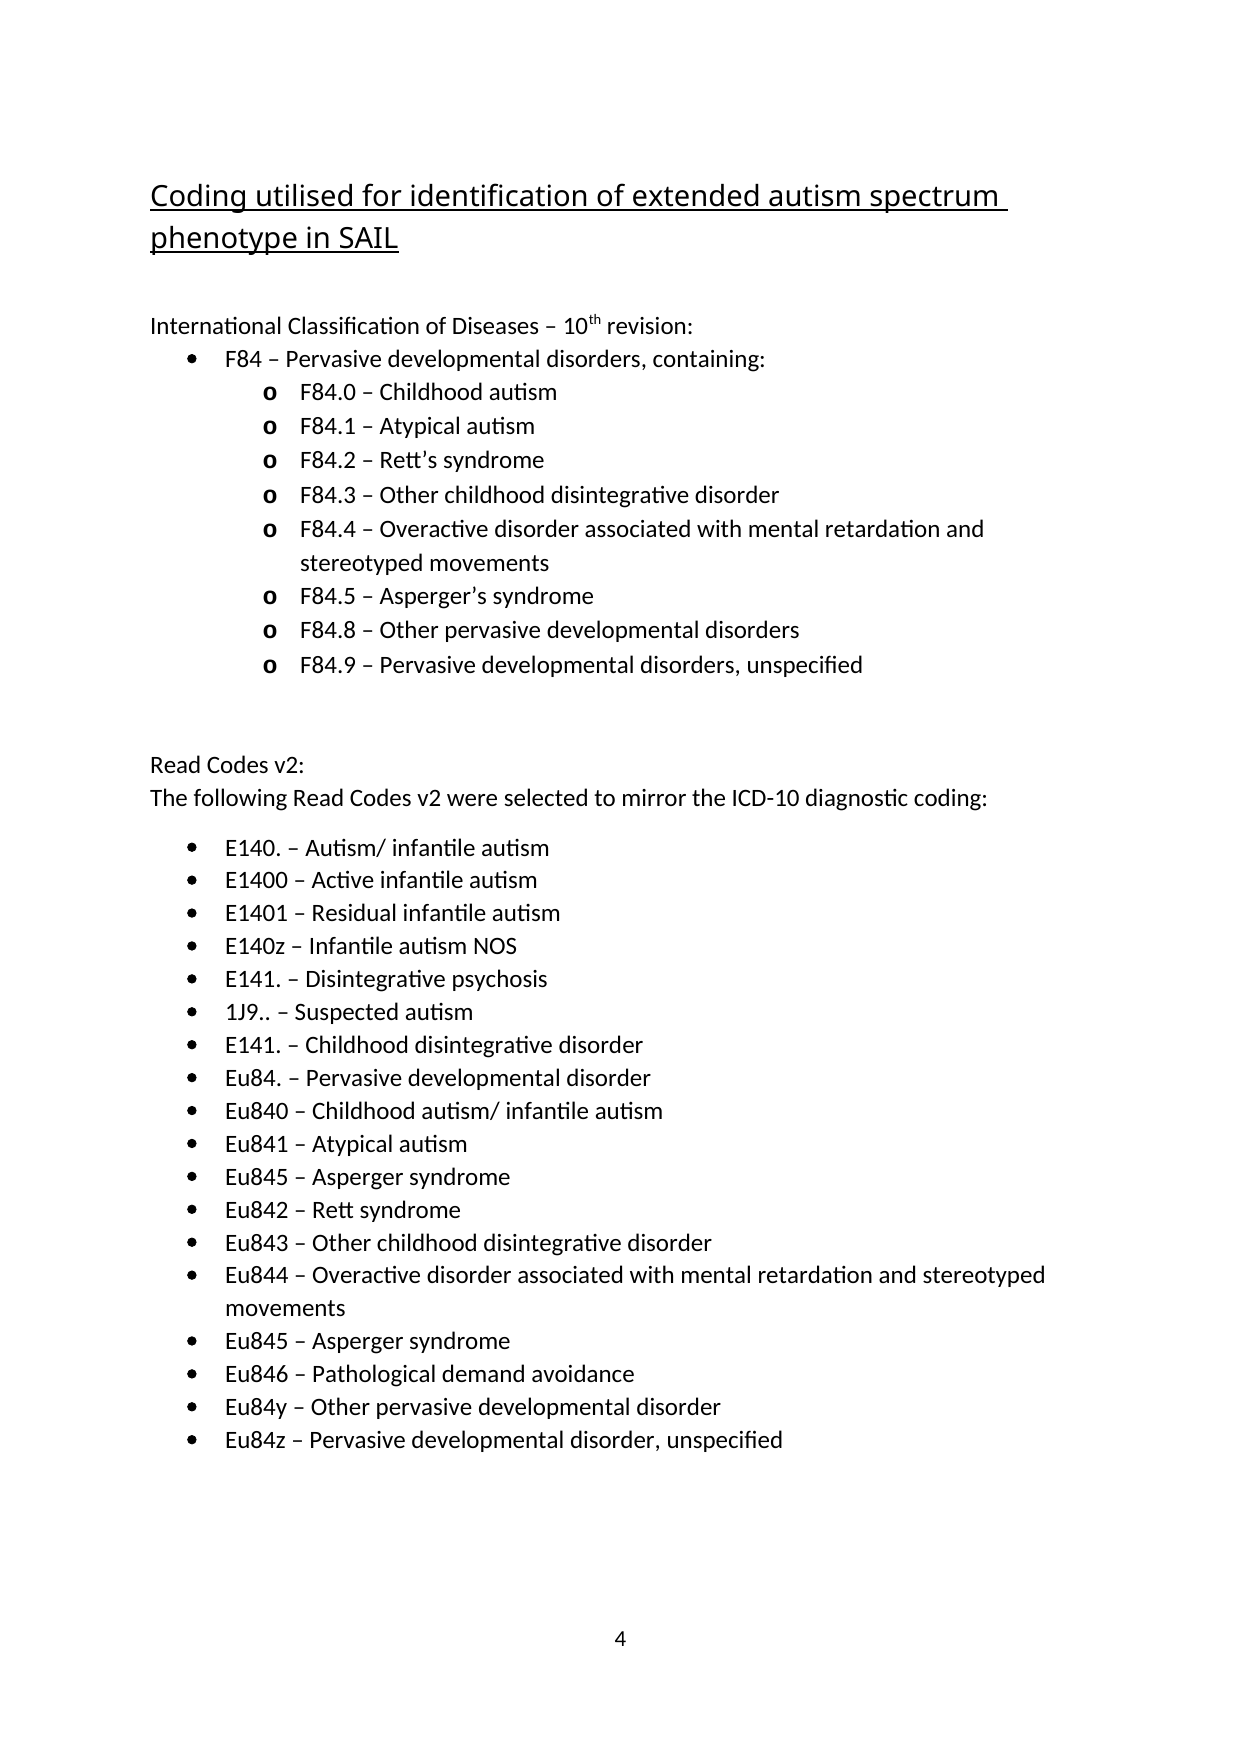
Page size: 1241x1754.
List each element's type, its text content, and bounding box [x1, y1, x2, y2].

list Eu843 – Other childhood disintegrative disorder [187, 1227, 1090, 1257]
list F84.0 – Childhood autism [262, 376, 1090, 408]
list Eu845 – Asperger syndrome [187, 1326, 1090, 1356]
list Eu846 – Pathological demand avoidance [187, 1358, 1090, 1389]
list F84.4 – Overactive disorder associated with mental retardation and stereotyped movements [262, 513, 1090, 578]
list Eu84. – Pervasive developmental disorder [187, 1062, 1090, 1093]
list Eu840 – Childhood autism/ infantile autism [187, 1095, 1090, 1126]
list Eu841 – Atypical autism [187, 1128, 1090, 1158]
subtitle Coding utilised for identification of extended autism spectrum phenotype in SAIL [150, 175, 1090, 257]
list F84.1 – Atypical autism [262, 410, 1090, 442]
list E141. – Disintegrative psychosis [187, 963, 1090, 994]
list 1J9.. – Suspected autism [187, 996, 1090, 1027]
subtitle Read Codes v2: [150, 749, 1090, 780]
list F84.9 – Pervasive developmental disorders, unspecified [262, 649, 1090, 681]
text The following Read Codes v2 were selected to mirror the ICD-10 diagnostic coding: [150, 782, 1090, 813]
list Eu842 – Rett syndrome [187, 1194, 1090, 1224]
list F84.3 – Other childhood disintegrative disorder [262, 479, 1090, 511]
list Eu84z – Pervasive developmental disorder, unspecified [187, 1424, 1090, 1455]
list E140z – Infantile autism NOS [187, 931, 1090, 961]
list E141. – Childhood disintegrative disorder [187, 1029, 1090, 1060]
list Eu844 – Overactive disorder associated with mental retardation and stereotyped movements [187, 1260, 1090, 1323]
list Eu84y – Other pervasive developmental disorder [187, 1391, 1090, 1422]
list F84.5 – Asperger’s syndrome [262, 580, 1090, 612]
list E1401 – Residual infantile autism [187, 898, 1090, 928]
subtitle International Classification of Diseases – 10th revision: [150, 310, 1090, 341]
list F84 – Pervasive developmental disorders, containing: [187, 343, 1090, 374]
list E1400 – Active infantile autism [187, 865, 1090, 895]
list F84.8 – Other pervasive developmental disorders [262, 614, 1090, 646]
list E140. – Autism/ infantile autism [187, 832, 1090, 862]
list Eu845 – Asperger syndrome [187, 1161, 1090, 1191]
list F84.2 – Rett’s syndrome [262, 444, 1090, 476]
